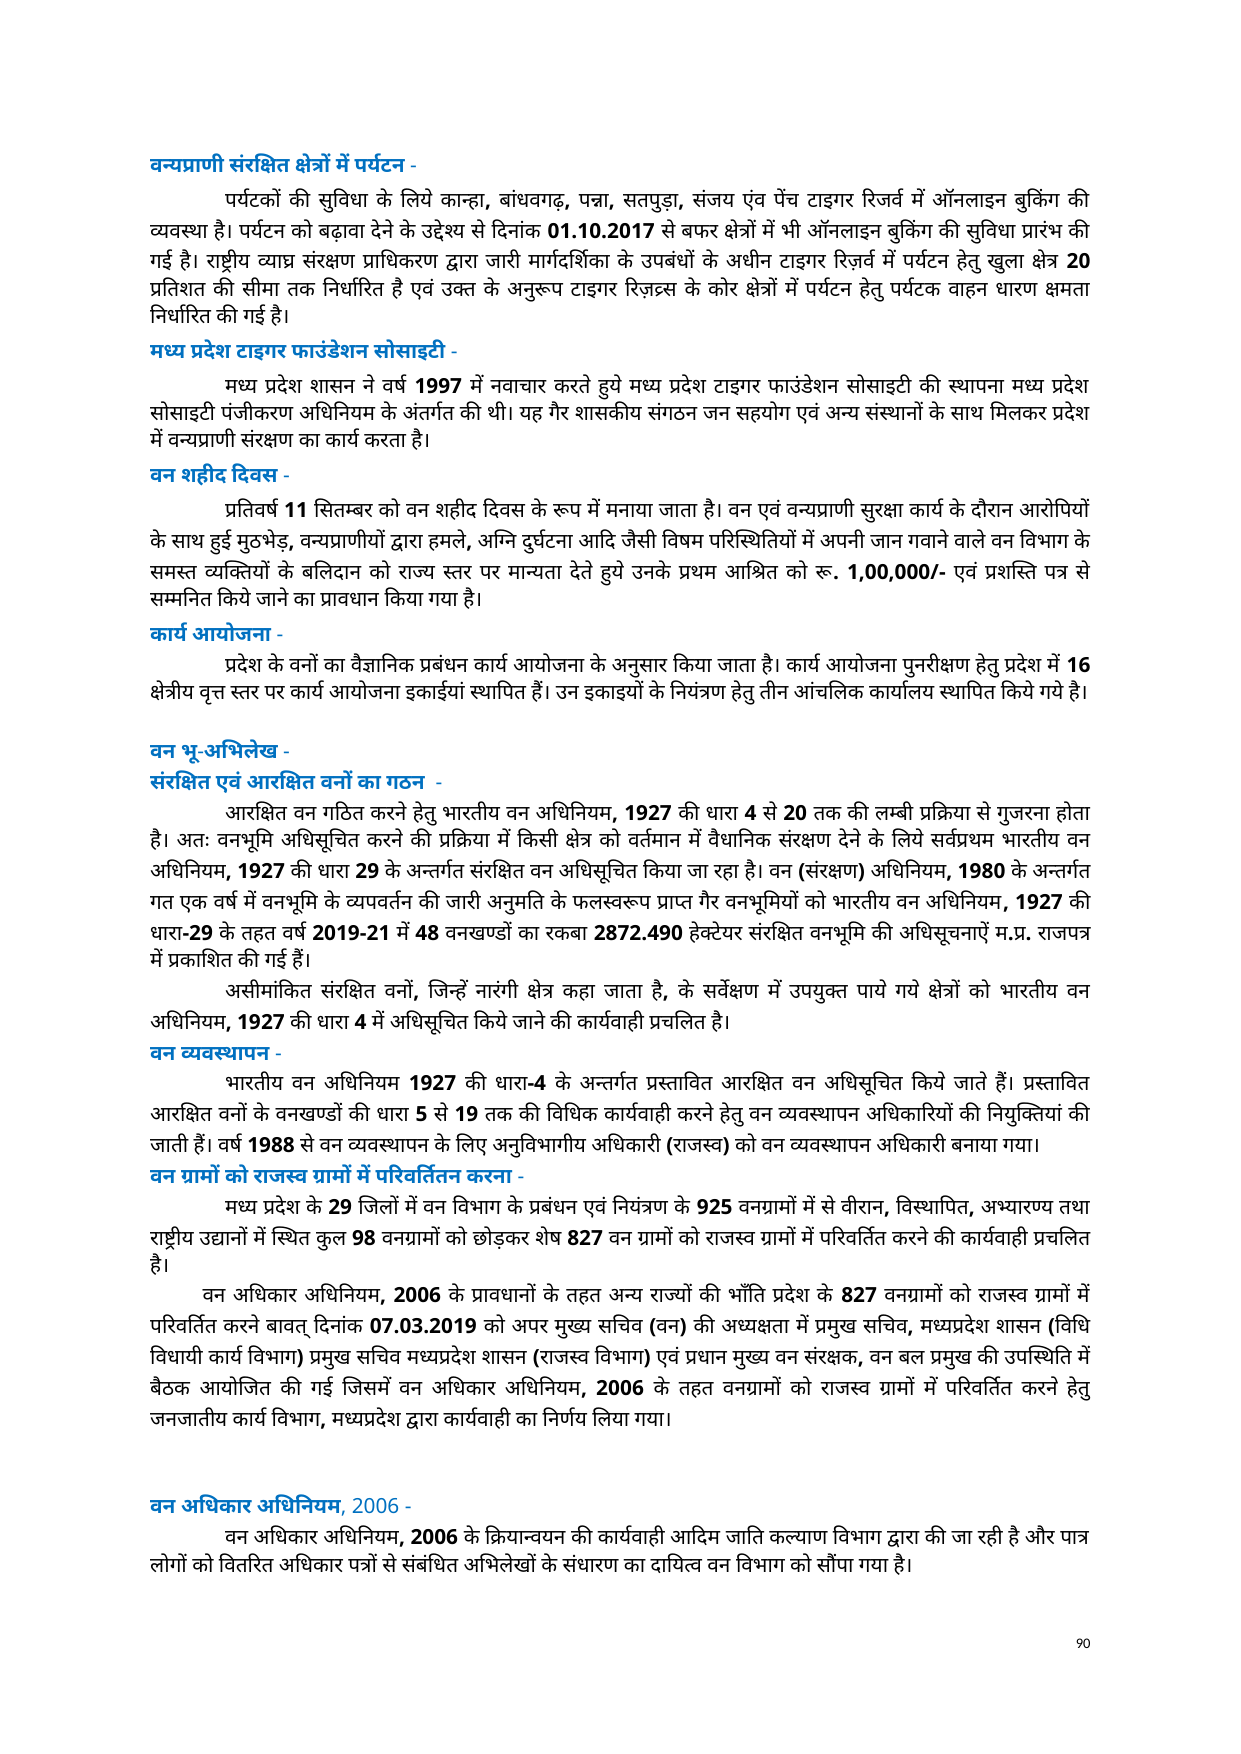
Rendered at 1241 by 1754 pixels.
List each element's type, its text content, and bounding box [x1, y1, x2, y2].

text वन भू-अभिलेख - [150, 737, 1090, 767]
text वन अधिकार अधिनियम, 2006 - [150, 1492, 1090, 1522]
text कार्य आयोजना - [150, 619, 1090, 650]
text वन व्यवस्थापन - [150, 1038, 1090, 1068]
text वन्यप्राणी संरक्षित क्षेत्रों में पर्यटन - [150, 150, 1090, 181]
text मध्य प्रदेश शासन ने वर्ष 1997 में नवाचार करते हुये मध्य प्रदेश टाइगर फाउंडेशन सोसाइटी की स्थापना मध्य प्रदेश सोसाइटी पंजीकरण अधिनियम के अंतर्गत की थी। यह गैर शासकीय संगठन जन सहयोग एवं अन्य संस्थानों के साथ मिलकर प्रदेश में वन्यप्राणी संरक्षण का कार्य करता है। [150, 371, 1090, 456]
text भारतीय वन अधिनियम 1927 की धारा-4 के अन्तर्गत प्रस्तावित आरक्षित वन अधिसूचित किये जाते हैं। प्रस्तावित आरक्षित वनों के वनखण्डों की धारा 5 से 19 तक की विधिक कार्यवाही करने हेतु वन व्यवस्थापन अधिकारियों की नियुक्तियां की जाती हैं। वर्ष 1988 से वन व्यवस्थापन के लिए अनुविभागीय अधिकारी (राजस्व) को वन व्यवस्थापन अधिकारी बनाया गया। [150, 1068, 1090, 1161]
text संरक्षित एवं आरक्षित वनों का गठन - [150, 767, 1090, 798]
text प्रतिवर्ष 11 सितम्बर को वन शहीद दिवस के रूप में मनाया जाता है। वन एवं वन्यप्राणी सुरक्षा कार्य के दौरान आरोपियों के साथ हुई मुठभेड़, वन्यप्राणीयों द्वारा हमले, अग्नि दुर्घटना आदि जैसी विषम परिस्थितियों में अपनी जान गवाने वाले वन विभाग के समस्त व्यक्तियों के बलिदान को राज्य स्तर पर मान्यता देते हुये उनके प्रथम आश्रित को रू. 1,00,000/- एवं प्रशस्ति पत्र से सम्मनित किये जाने का प्रावधान किया गया है। [150, 495, 1090, 615]
text प्रदेश के वनों का वैज्ञानिक प्रबंधन कार्य आयोजना के अनुसार किया जाता है। कार्य आयोजना पुनरीक्षण हेतु प्रदेश में 16 क्षेत्रीय वृत्त स्तर पर कार्य आयोजना इकाईयां स्थापित हैं। उन इकाइयों के नियंत्रण हेतु तीन आंचलिक कार्यालय स्थापित किये गये है। [150, 650, 1090, 708]
text वन अधिकार अधिनियम, 2006 के क्रियान्वयन की कार्यवाही आदिम जाति कल्याण विभाग द्वारा की जा रही है और पात्र लोगों को वितरित अधिकार पत्रों से संबंधित अभिलेखों के संधारण का दायित्व वन विभाग को सौंपा गया है। [150, 1522, 1090, 1581]
text आरक्षित वन गठित करने हेतु भारतीय वन अधिनियम, 1927 की धारा 4 से 20 तक की लम्बी प्रक्रिया से गुजरना होता है। अतः वनभूमि अधिसूचित करने की प्रक्रिया में किसी क्षेत्र को वर्तमान में वैधानिक संरक्षण देने के लिये सर्वप्रथम भारतीय वन अधिनियम, 1927 की धारा 29 के अन्तर्गत संरक्षित वन अधिसूचित किया जा रहा है। वन (संरक्षण) अधिनियम, 1980 के अन्तर्गत गत एक वर्ष में वनभूमि के व्यपवर्तन की जारी अनुमति के फलस्वरूप प्राप्त गैर वनभूमियों को भारतीय वन अधिनियम, 1927 की धारा-29 के तहत वर्ष 2019-21 में 48 वनखण्डों का रकबा 2872.490 हेक्टेयर संरक्षित वनभूमि की अधिसूचनाऐं म.प्र. राजपत्र में प्रकाशित की गई हैं। [150, 798, 1090, 976]
text वन शहीद दिवस - [150, 460, 1090, 491]
text असीमांकित संरक्षित वनों, जिन्हें नारंगी क्षेत्र कहा जाता है, के सर्वेक्षण में उपयुक्त पाये गये क्षेत्रों को भारतीय वन अधिनियम, 1927 की धारा 4 में अधिसूचित किये जाने की कार्यवाही प्रचलित है। [150, 976, 1090, 1038]
text वन अधिकार अधिनियम, 2006 के प्रावधानों के तहत अन्य राज्यों की भाँति प्रदेश के 827 वनग्रामों को राजस्व ग्रामों में परिवर्तित करने बावत् दिनांक 07.03.2019 को अपर मुख्य सचिव (वन) की अध्यक्षता में प्रमुख सचिव, मध्यप्रदेश शासन (विधि विधायी कार्य विभाग) प्रमुख सचिव मध्यप्रदेश शासन (राजस्व विभाग) एवं प्रधान मुख्य वन संरक्षक, वन बल प्रमुख की उपस्थिति में बैठक आयोजित की गई जिसमें वन अधिकार अधिनियम, 2006 के तहत वनग्रामों को राजस्व ग्रामों में परिवर्तित करने हेतु जनजातीय कार्य विभाग, मध्यप्रदेश द्वारा कार्यवाही का निर्णय लिया गया। [150, 1281, 1090, 1435]
text वन ग्रामों को राजस्व ग्रामों में परिवर्तितन करना - [150, 1161, 1090, 1192]
text मध्य प्रदेश के 29 जिलों में वन विभाग के प्रबंधन एवं नियंत्रण के 925 वनग्रामों में से वीरान, विस्थापित, अभ्यारण्य तथा राष्ट्रीय उद्यानों में स्थित कुल 98 वनग्रामों को छोड़कर शेष 827 वन ग्रामों को राजस्व ग्रामों में परिवर्तित करने की कार्यवाही प्रचलित है। [150, 1192, 1090, 1281]
text मध्य प्रदेश टाइगर फाउंडेशन सोसाइटी - [150, 336, 1090, 367]
text पर्यटकों की सुविधा के लिये कान्हा, बांधवगढ़, पन्ना, सतपुड़ा, संजय एंव पेंच टाइगर रिजर्व में ऑनलाइन बुकिंग की व्यवस्था है। पर्यटन को बढ़ावा देने के उद्देश्य से दिनांक 01.10.2017 से बफर क्षेत्रों में भी ऑनलाइन बुकिंग की सुविधा प्रारंभ की गई है। राष्ट्रीय व्याघ्र संरक्षण प्राधिकरण द्वारा जारी मार्गदर्शिका के उपबंधों के अधीन टाइगर रिज़र्व में पर्यटन हेतु खुला क्षेत्र 20 प्रतिशत की सीमा तक निर्धारित है एवं उक्त के अनुरूप टाइगर रिज़व्र्स के कोर क्षेत्रों में पर्यटन हेतु पर्यटक वाहन धारण क्षमता निर्धारित की गई है। [150, 185, 1090, 332]
